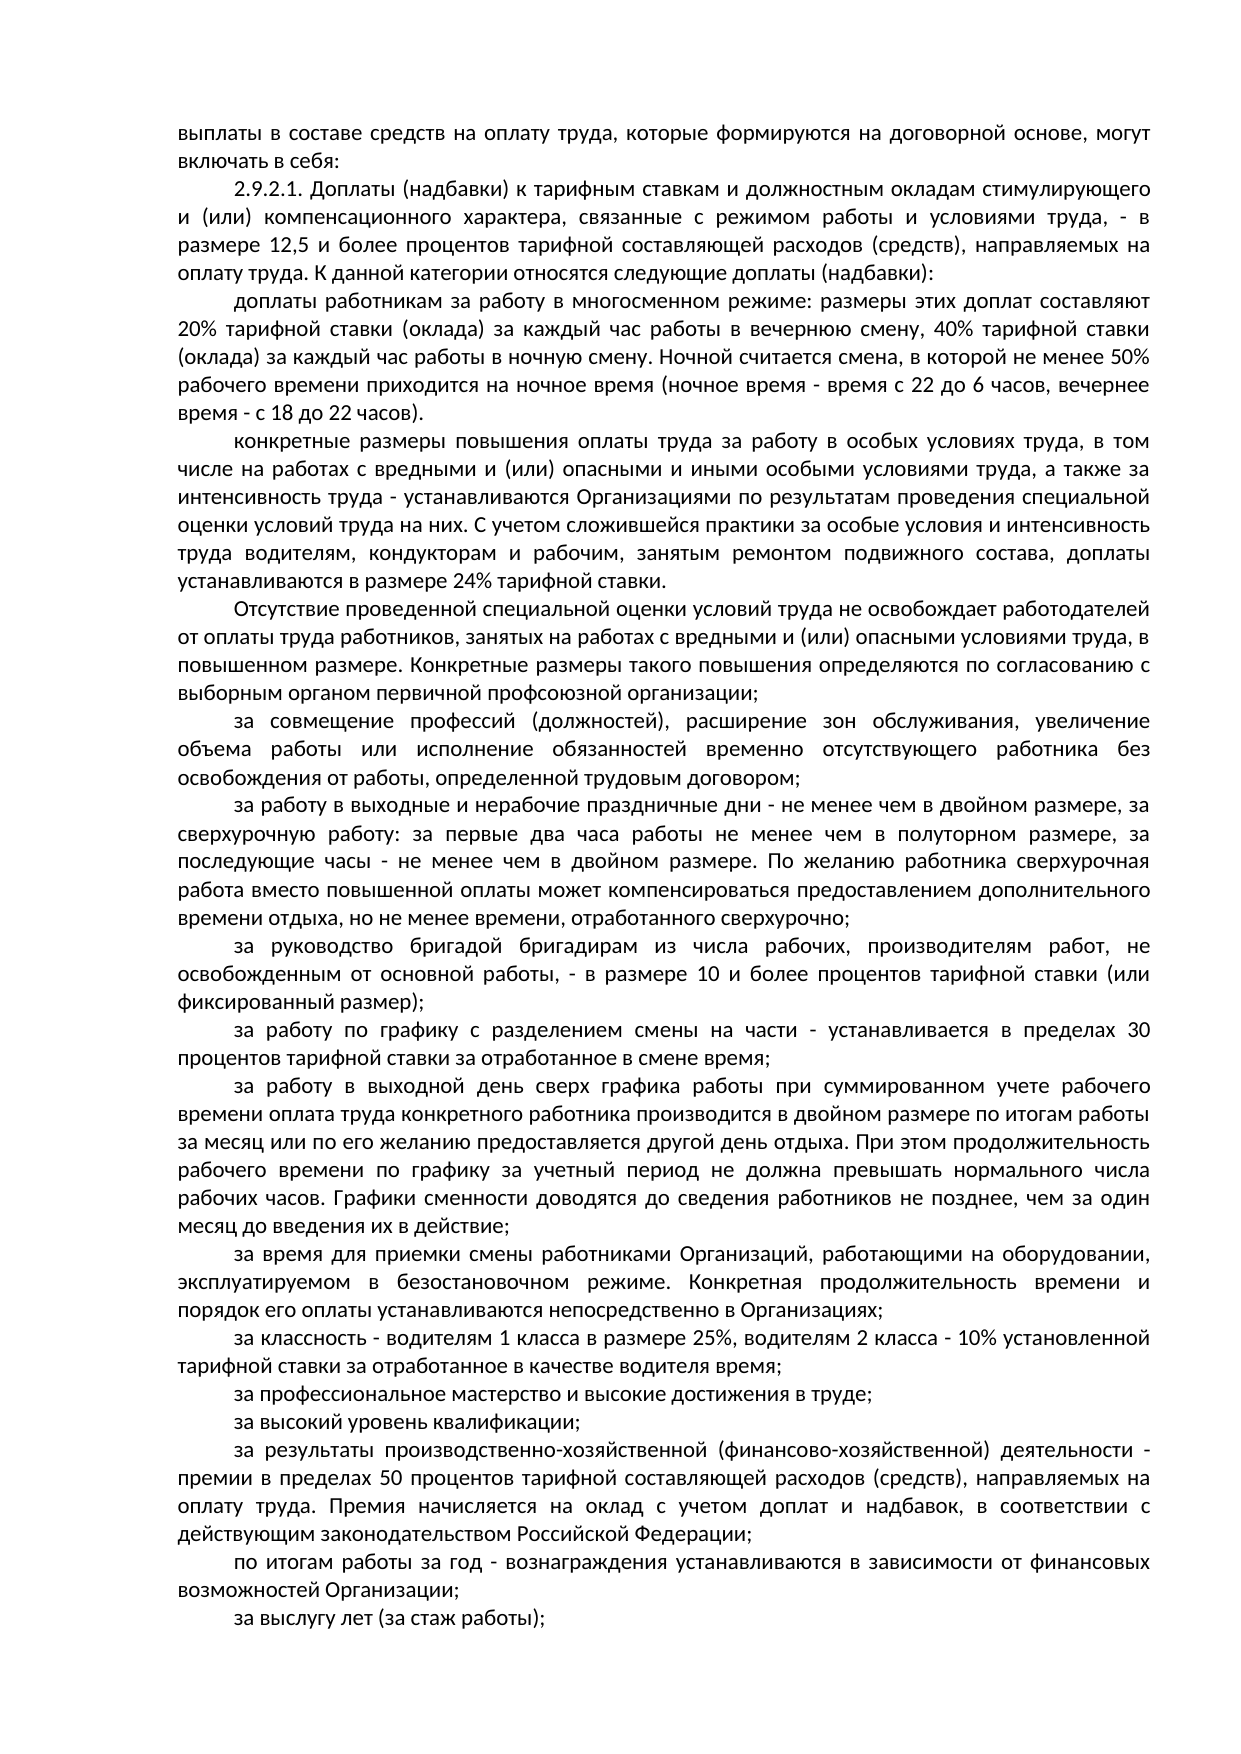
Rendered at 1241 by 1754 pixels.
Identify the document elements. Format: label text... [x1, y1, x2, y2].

text за выслугу лет (за стаж работы); [177, 1603, 1152, 1631]
text за работу по графику с разделением смены на части - устанавливается в пределах 30 процентов тарифной ставки за отработанное в смене время; [177, 1015, 1152, 1071]
text за работу в выходные и нерабочие праздничные дни - не менее чем в двойном размере, за сверхурочную работу: за первые два часа работы не менее чем в полуторном размере, за последующие часы - не менее чем в двойном размере. По желанию работника сверхурочная работа вместо повышенной оплаты может компенсироваться предоставлением дополнительного времени отдыха, но не менее времени, отработанного сверхурочно; [177, 791, 1152, 931]
text Отсутствие проведенной специальной оценки условий труда не освобождает работодателей от оплаты труда работников, занятых на работах с вредными и (или) опасными условиями труда, в повышенном размере. Конкретные размеры такого повышения определяются по согласованию с выборным органом первичной профсоюзной организации; [177, 594, 1152, 707]
text по итогам работы за год - вознаграждения устанавливаются в зависимости от финансовых возможностей Организации; [177, 1547, 1152, 1603]
text 2.9.2.1. Доплаты (надбавки) к тарифным ставкам и должностным окладам стимулирующего и (или) компенсационного характера, связанные с режимом работы и условиями труда, - в размере 12,5 и более процентов тарифной составляющей расходов (средств), направляемых на оплату труда. К данной категории относятся следующие доплаты (надбавки): [177, 174, 1152, 286]
text за высокий уровень квалификации; [177, 1407, 1152, 1435]
text за профессиональное мастерство и высокие достижения в труде; [177, 1379, 1152, 1407]
text доплаты работникам за работу в многосменном режиме: размеры этих доплат составляют 20% тарифной ставки (оклада) за каждый час работы в вечернюю смену, 40% тарифной ставки (оклада) за каждый час работы в ночную смену. Ночной считается смена, в которой не менее 50% рабочего времени приходится на ночное время (ночное время - время с 22 до 6 часов, вечернее время - с 18 до 22 часов). [177, 286, 1152, 426]
text за классность - водителям 1 класса в размере 25%, водителям 2 класса - 10% установленной тарифной ставки за отработанное в качестве водителя время; [177, 1323, 1152, 1379]
text конкретные размеры повышения оплаты труда за работу в особых условиях труда, в том числе на работах с вредными и (или) опасными и иными особыми условиями труда, а также за интенсивность труда - устанавливаются Организациями по результатам проведения специальной оценки условий труда на них. С учетом сложившейся практики за особые условия и интенсивность труда водителям, кондукторам и рабочим, занятым ремонтом подвижного состава, доплаты устанавливаются в размере 24% тарифной ставки. [177, 426, 1152, 594]
text за работу в выходной день сверх графика работы при суммированном учете рабочего времени оплата труда конкретного работника производится в двойном размере по итогам работы за месяц или по его желанию предоставляется другой день отдыха. При этом продолжительность рабочего времени по графику за учетный период не должна превышать нормального числа рабочих часов. Графики сменности доводятся до сведения работников не позднее, чем за один месяц до введения их в действие; [177, 1071, 1152, 1239]
text за руководство бригадой бригадирам из числа рабочих, производителям работ, не освобожденным от основной работы, - в размере 10 и более процентов тарифной ставки (или фиксированный размер); [177, 931, 1152, 1015]
text за результаты производственно-хозяйственной (финансово-хозяйственной) деятельности - премии в пределах 50 процентов тарифной составляющей расходов (средств), направляемых на оплату труда. Премия начисляется на оклад с учетом доплат и надбавок, в соответствии с действующим законодательством Российской Федерации; [177, 1435, 1152, 1547]
text за совмещение профессий (должностей), расширение зон обслуживания, увеличение объема работы или исполнение обязанностей временно отсутствующего работника без освобождения от работы, определенной трудовым договором; [177, 707, 1152, 791]
text за время для приемки смены работниками Организаций, работающими на оборудовании, эксплуатируемом в безостановочном режиме. Конкретная продолжительность времени и порядок его оплаты устанавливаются непосредственно в Организациях; [177, 1239, 1152, 1323]
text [177, 118, 1152, 174]
